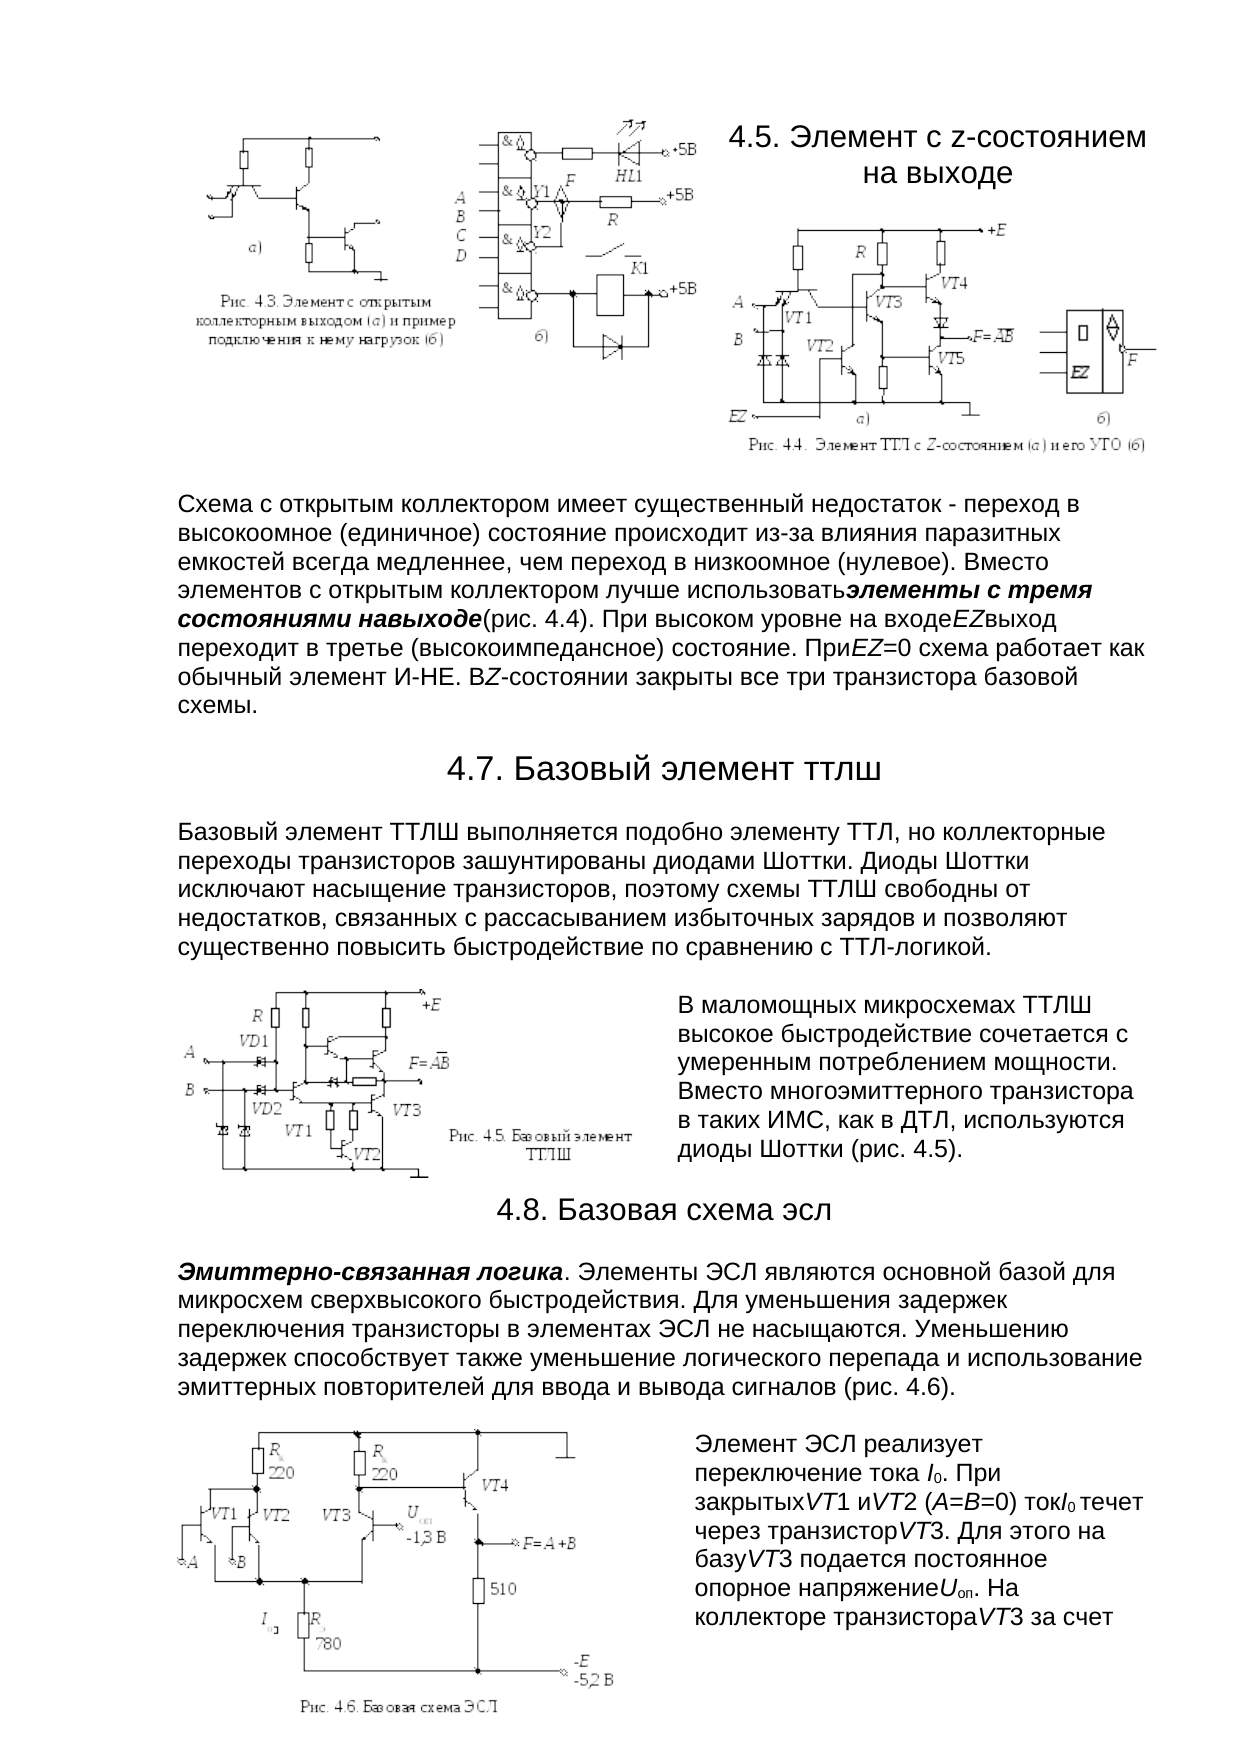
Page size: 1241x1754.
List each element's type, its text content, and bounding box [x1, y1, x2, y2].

text В маломощных микросхемах ТТЛШ высокое быстродействие сочетается с умеренным потреблением мощности. Вместо многоэмиттерного транзистора в таких ИМС, как в ДТЛ, используются диоды Шоттки (рис. 4.5). [659, 990, 1152, 1162]
picture [177, 989, 659, 1178]
picture [177, 1429, 676, 1730]
text 4.8. Базовая схема эсл [177, 1191, 1152, 1227]
picture [177, 118, 706, 362]
text 4.5. Элемент с z-состоянием на выходе [706, 118, 1152, 190]
picture [724, 219, 1171, 460]
text Базовый элемент ТТЛШ выполняется подобно элементу ТТЛ, но коллекторные переходы транзисторов зашунтированы диодами Шоттки. Диоды Шоттки исключают насыщение транзисторов, поэтому схемы ТТЛШ свободны от недостатков, связанных с рассасыванием избыточных зарядов и позволяют существенно повысить быстродействие по сравнению с ТТЛ-логикой. [177, 817, 1152, 961]
text 4.7. Базовый элемент ттлш [177, 748, 1152, 788]
text Эмиттерно-связанная логика. Элементы ЭСЛ являются основной базой для микросхем сверхвысокого быстродействия. Для уменьшения задержек переключения транзисторы в элементах ЭСЛ не насыщаются. Уменьшению задержек способствует также уменьшение логического перепада и использование эмиттерных повторителей для ввода и вывода сигналов (рис. 4.6). [177, 1257, 1152, 1400]
text Схема с открытым коллектором имеет существенный недостаток - переход в высокоомное (единичное) состояние происходит из-за влияния паразитных емкостей всегда медленнее, чем переход в низкоомное (нулевое). Вместо элементов с открытым коллектором лучше использоватьэлементы с тремя состояниями навыходе(рис. 4.4). При высоком уровне на входеEZвыход переходит в третье (высокоимпедансное) состояние. ПриEZ=0 схема работает как обычный элемент И-НЕ. ВZ-состоянии закрыты все три транзистора базовой схемы. [177, 219, 1152, 719]
